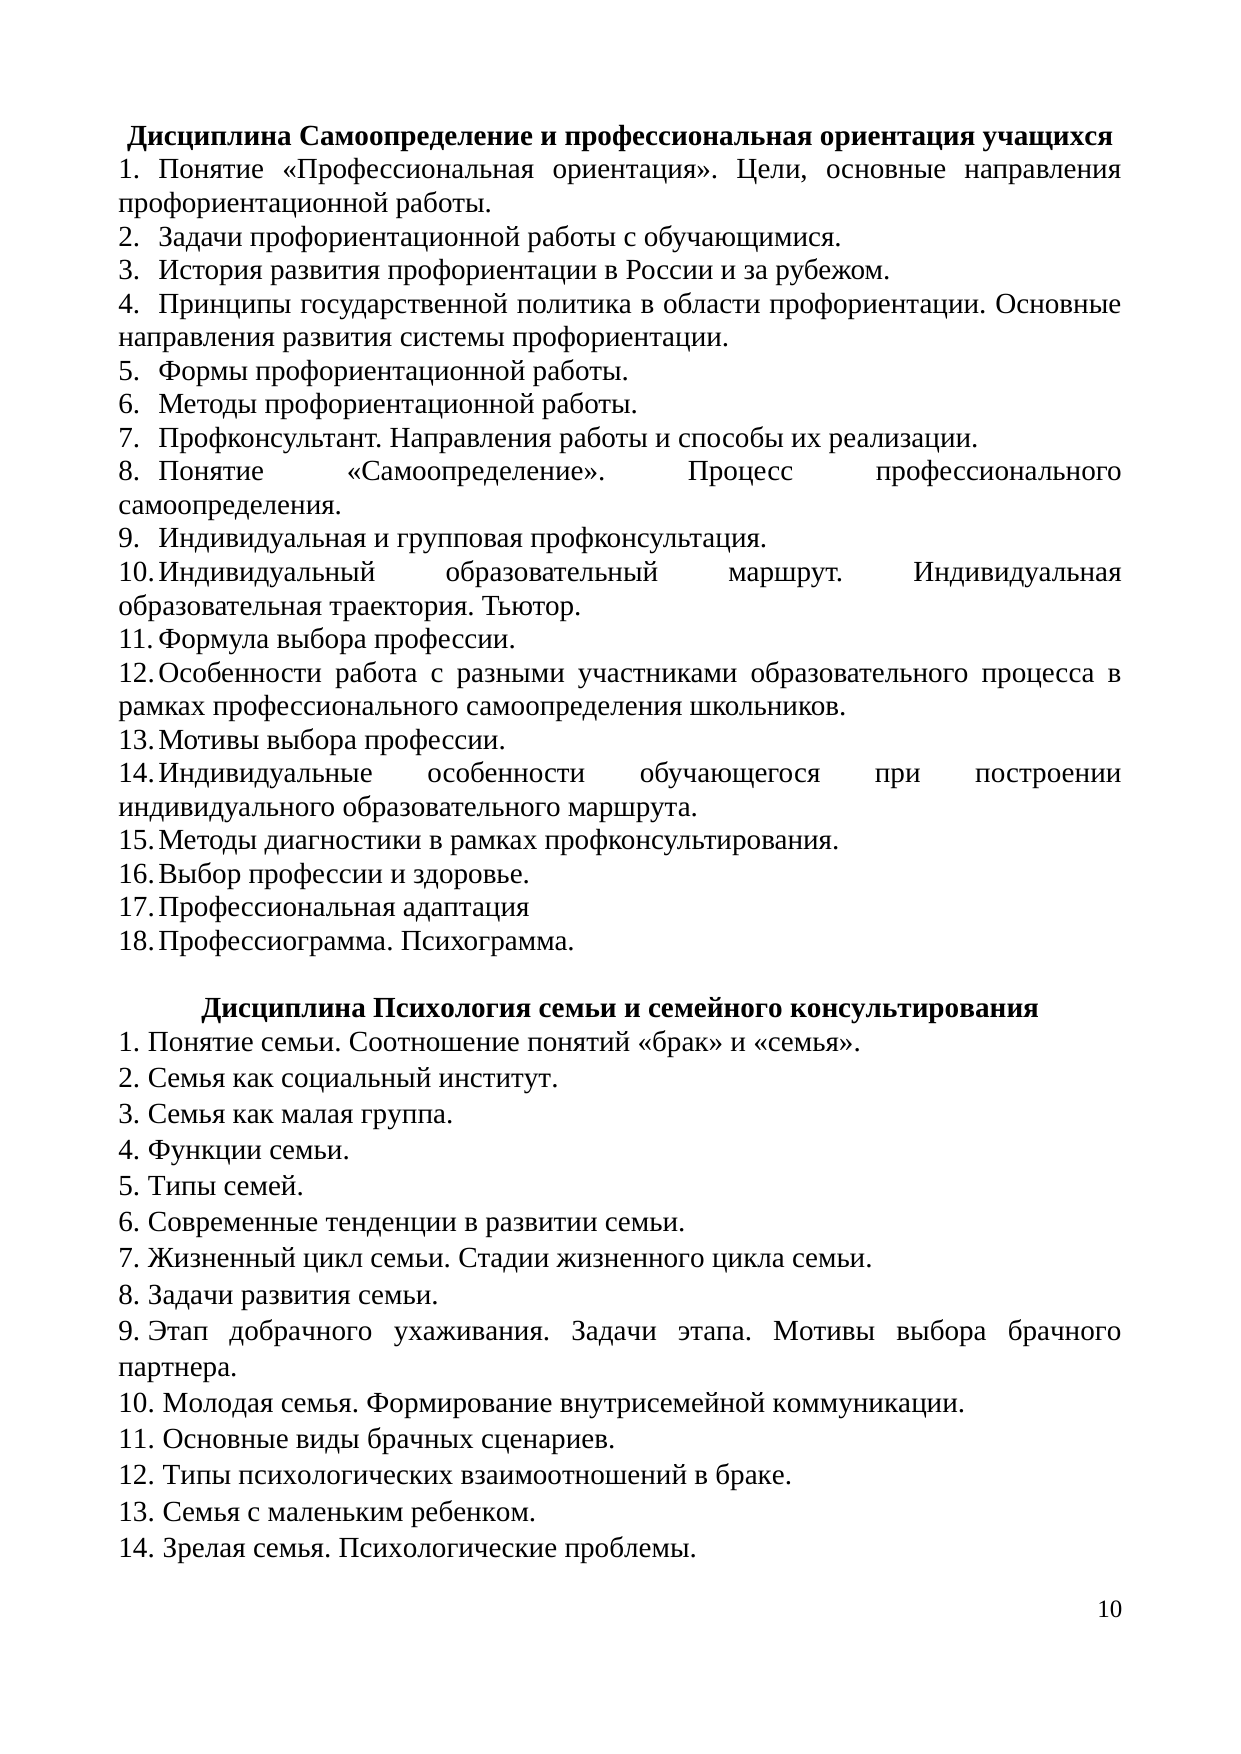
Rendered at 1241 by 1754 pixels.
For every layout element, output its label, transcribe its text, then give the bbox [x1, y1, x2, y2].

list Понятие семьи. Соотношение понятий «брак» и «семья». [118, 1024, 1122, 1057]
list Молодая семья. Формирование внутрисемейной коммуникации. [118, 1385, 1122, 1419]
text 7. Профконсультант. Направления работы и способы их реализации. [118, 420, 1122, 453]
text Дисциплина Психология семьи и семейного консультирования [118, 990, 1122, 1024]
text 2. Задачи профориентационной работы с обучающимися. [118, 219, 1122, 252]
list Типы семей. [118, 1168, 1122, 1202]
text 3. История развития профориентации в России и за рубежом. [118, 252, 1122, 286]
text 17. Профессиональная адаптация [118, 889, 1122, 923]
text 9. Индивидуальная и групповая профконсультация. [118, 521, 1122, 554]
text 16. Выбор профессии и здоровье. [118, 856, 1122, 889]
list Жизненный цикл семьи. Стадии жизненного цикла семьи. [118, 1241, 1122, 1274]
text 1. Понятие «Профессиональная ориентация». Цели, основные направления профориентационной работы. [118, 152, 1122, 219]
text 10. Индивидуальный образовательный маршрут. Индивидуальная образовательная траектория. Тьютор. [118, 554, 1122, 621]
text 4. Принципы государственной политика в области профориентации. Основные направления развития системы профориентации. [118, 286, 1122, 353]
text 12. Особенности работа с разными участниками образовательного процесса в рамках профессионального самоопределения школьников. [118, 655, 1122, 722]
list Функции семьи. [118, 1132, 1122, 1166]
list Семья как социальный институт. [118, 1060, 1122, 1093]
list Типы психологических взаимоотношений в браке. [118, 1457, 1122, 1491]
text 5. Формы профориентационной работы. [118, 353, 1122, 386]
list Семья с маленьким ребенком. [118, 1494, 1122, 1527]
text 18. Профессиограмма. Психограмма. [118, 923, 1122, 957]
text 15. Методы диагностики в рамках профконсультирования. [118, 822, 1122, 856]
text 11. Формула выбора профессии. [118, 621, 1122, 655]
list Задачи развития семьи. [118, 1277, 1122, 1310]
text 14. Индивидуальные особенности обучающегося при построении индивидуального образовательного маршрута. [118, 755, 1122, 822]
text 13. Мотивы выбора профессии. [118, 722, 1122, 755]
list Основные виды брачных сценариев. [118, 1421, 1122, 1455]
text 6. Методы профориентационной работы. [118, 386, 1122, 420]
list Зрелая семья. Психологические проблемы. [118, 1530, 1122, 1563]
list Семья как малая группа. [118, 1096, 1122, 1129]
text 8. Понятие «Самоопределение». Процесс профессионального самоопределения. [118, 453, 1122, 521]
text Дисциплина Самоопределение и профессиональная ориентация учащихся [118, 118, 1122, 152]
list Этап добрачного ухаживания. Задачи этапа. Мотивы выбора брачного партнера. [118, 1313, 1122, 1383]
list Современные тенденции в развитии семьи. [118, 1204, 1122, 1238]
